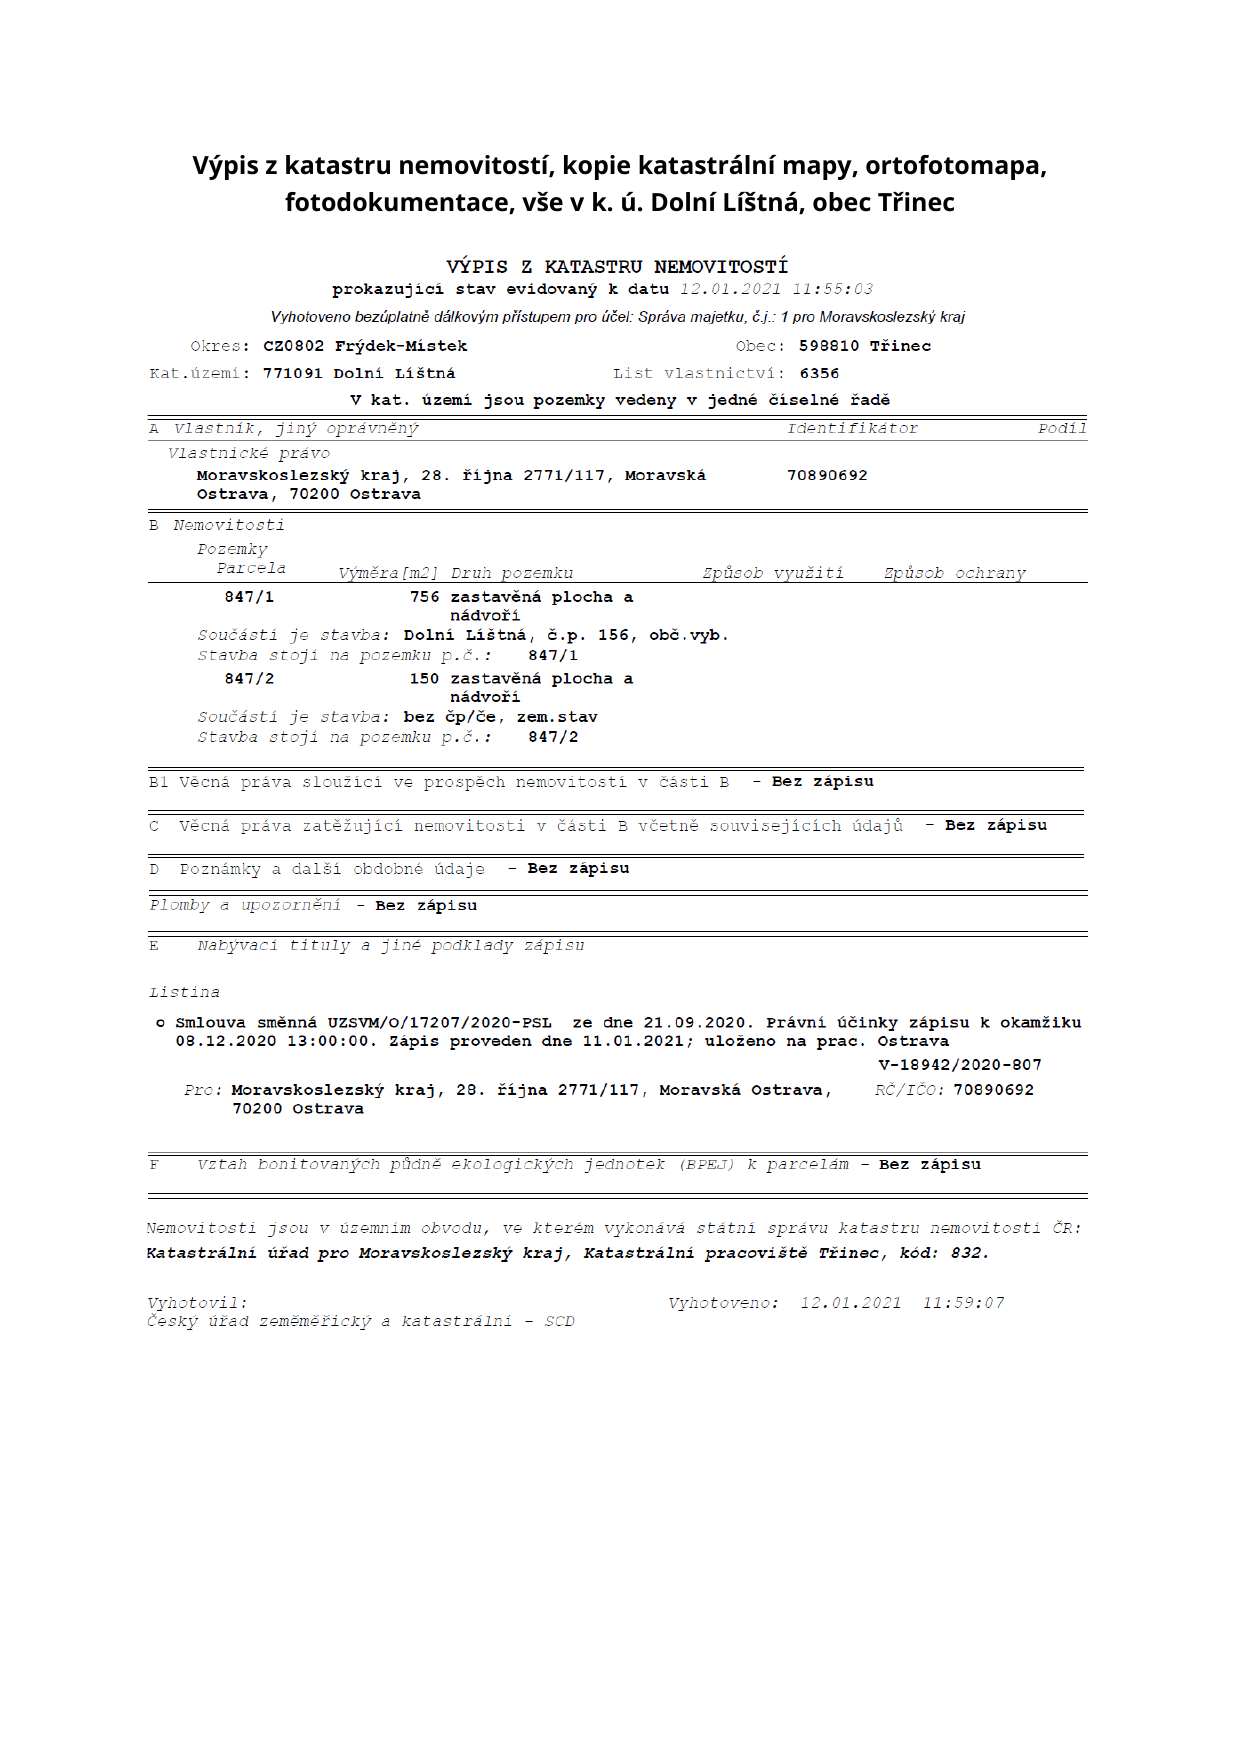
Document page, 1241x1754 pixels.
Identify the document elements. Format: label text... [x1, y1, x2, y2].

text Výpis z katastru nemovitostí, kopie katastrální mapy, ortofotomapa, fotodokumentace, vše v k. ú. Dolní Líštná, obec Třinec [148, 148, 1093, 218]
